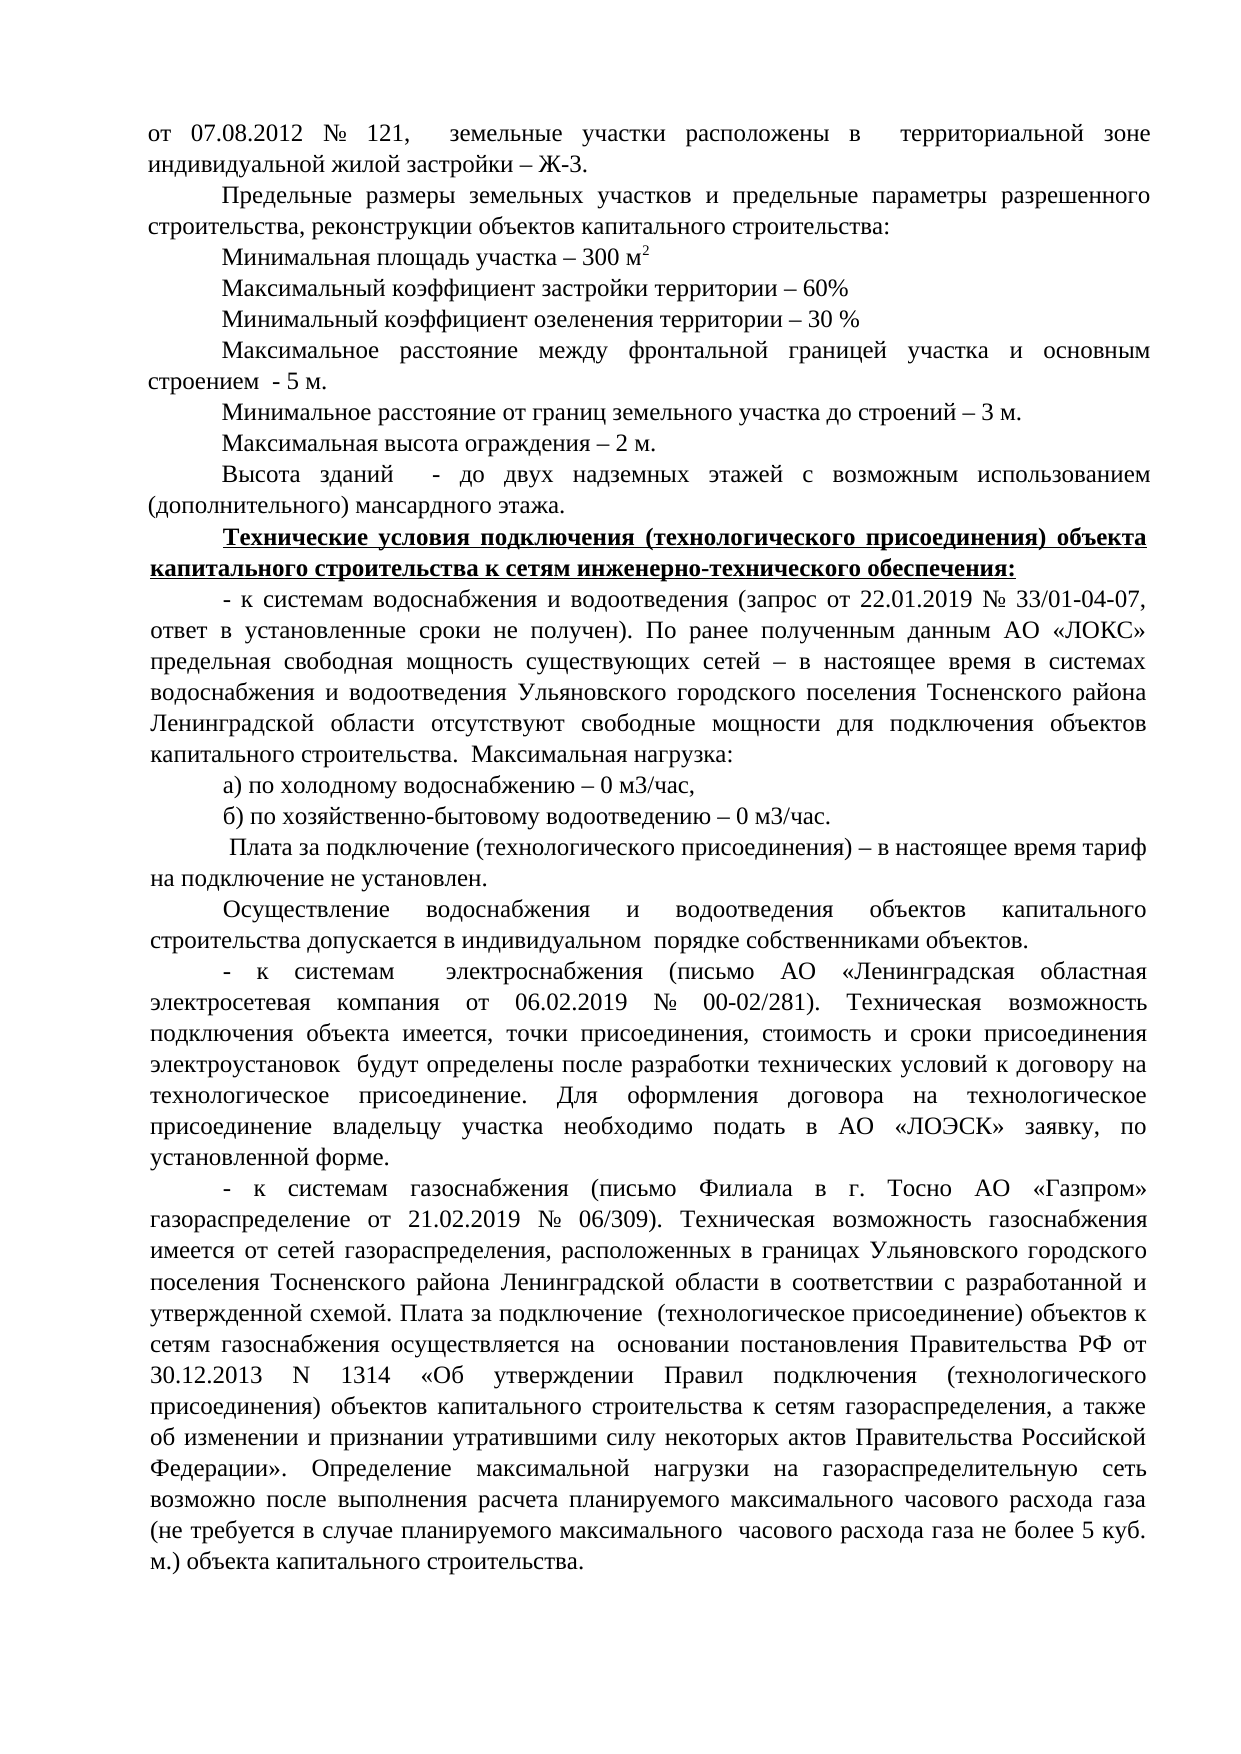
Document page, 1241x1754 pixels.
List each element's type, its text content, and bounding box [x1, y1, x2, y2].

text Максимальная высота ограждения – 2 м. [148, 428, 1152, 457]
text - к системам водоснабжения и водоотведения (запрос от 22.01.2019 № 33/01-04-07, ответ в установленные сроки не получен). По ранее полученным данным АО «ЛОКС» предельная свободная мощность существующих сетей – в настоящее время в системах водоснабжения и водоотведения Ульяновского городского поселения Тосненского района Ленинградской области отсутствуют свободные мощности для подключения объектов капитального строительства. Максимальная нагрузка: [150, 584, 1147, 768]
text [148, 118, 1152, 178]
text Высота зданий - до двух надземных этажей с возможным использованием (дополнительного) мансардного этажа. [148, 459, 1152, 519]
text Предельные размеры земельных участков и предельные параметры разрешенного строительства, реконструкции объектов капитального строительства: [148, 180, 1152, 240]
text Технические условия подключения (технологического присоединения) объекта капитального строительства к сетям инженерно-технического обеспечения: [150, 522, 1147, 581]
text - к системам электроснабжения (письмо АО «Ленинградская областная электросетевая компания от 06.02.2019 № 00-02/281). Техническая возможность подключения объекта имеется, точки присоединения, стоимость и сроки присоединения электроустановок будут определены после разработки технических условий к договору на технологическое присоединение. Для оформления договора на технологическое присоединение владельцу участка необходимо подать в АО «ЛОЭСК» заявку, по установленной форме. [150, 956, 1147, 1171]
text Осуществление водоснабжения и водоотведения объектов капитального строительства допускается в индивидуальном порядке собственниками объектов. [150, 894, 1147, 954]
text - к системам газоснабжения (письмо Филиала в г. Тосно АО «Газпром» газораспределение от 21.02.2019 № 06/309). Техническая возможность газоснабжения имеется от сетей газораспределения, расположенных в границах Ульяновского городского поселения Тосненского района Ленинградской области в соответствии с разработанной и утвержденной схемой. Плата за подключение (технологическое присоединение) объектов к сетям газоснабжения осуществляется на основании постановления Правительства РФ от 30.12.2013 N 1314 «Об утверждении Правил подключения (технологического присоединения) объектов капитального строительства к сетям газораспределения, а также об изменении и признании утратившими силу некоторых актов Правительства Российской Федерации». Определение максимальной нагрузки на газораспределительную сеть возможно после выполнения расчета планируемого максимального часового расхода газа (не требуется в случае планируемого максимального часового расхода газа не более 5 куб. м.) объекта капитального строительства. [150, 1173, 1147, 1575]
text Максимальное расстояние между фронтальной границей участка и основным строением - 5 м. [148, 335, 1152, 395]
text Максимальный коэффициент застройки территории – 60% [148, 273, 1152, 302]
text Минимальный коэффициент озеленения территории – 30 % [148, 304, 1152, 333]
text б) по хозяйственно-бытовому водоотведению – 0 м3/час. [150, 801, 1147, 830]
text а) по холодному водоснабжению – 0 м3/час, [150, 770, 1147, 799]
text Минимальная площадь участка – 300 м2 [148, 242, 1152, 271]
text Плата за подключение (технологического присоединения) – в настоящее время тариф на подключение не установлен. [150, 832, 1147, 892]
text Минимальное расстояние от границ земельного участка до строений – 3 м. [148, 397, 1152, 426]
